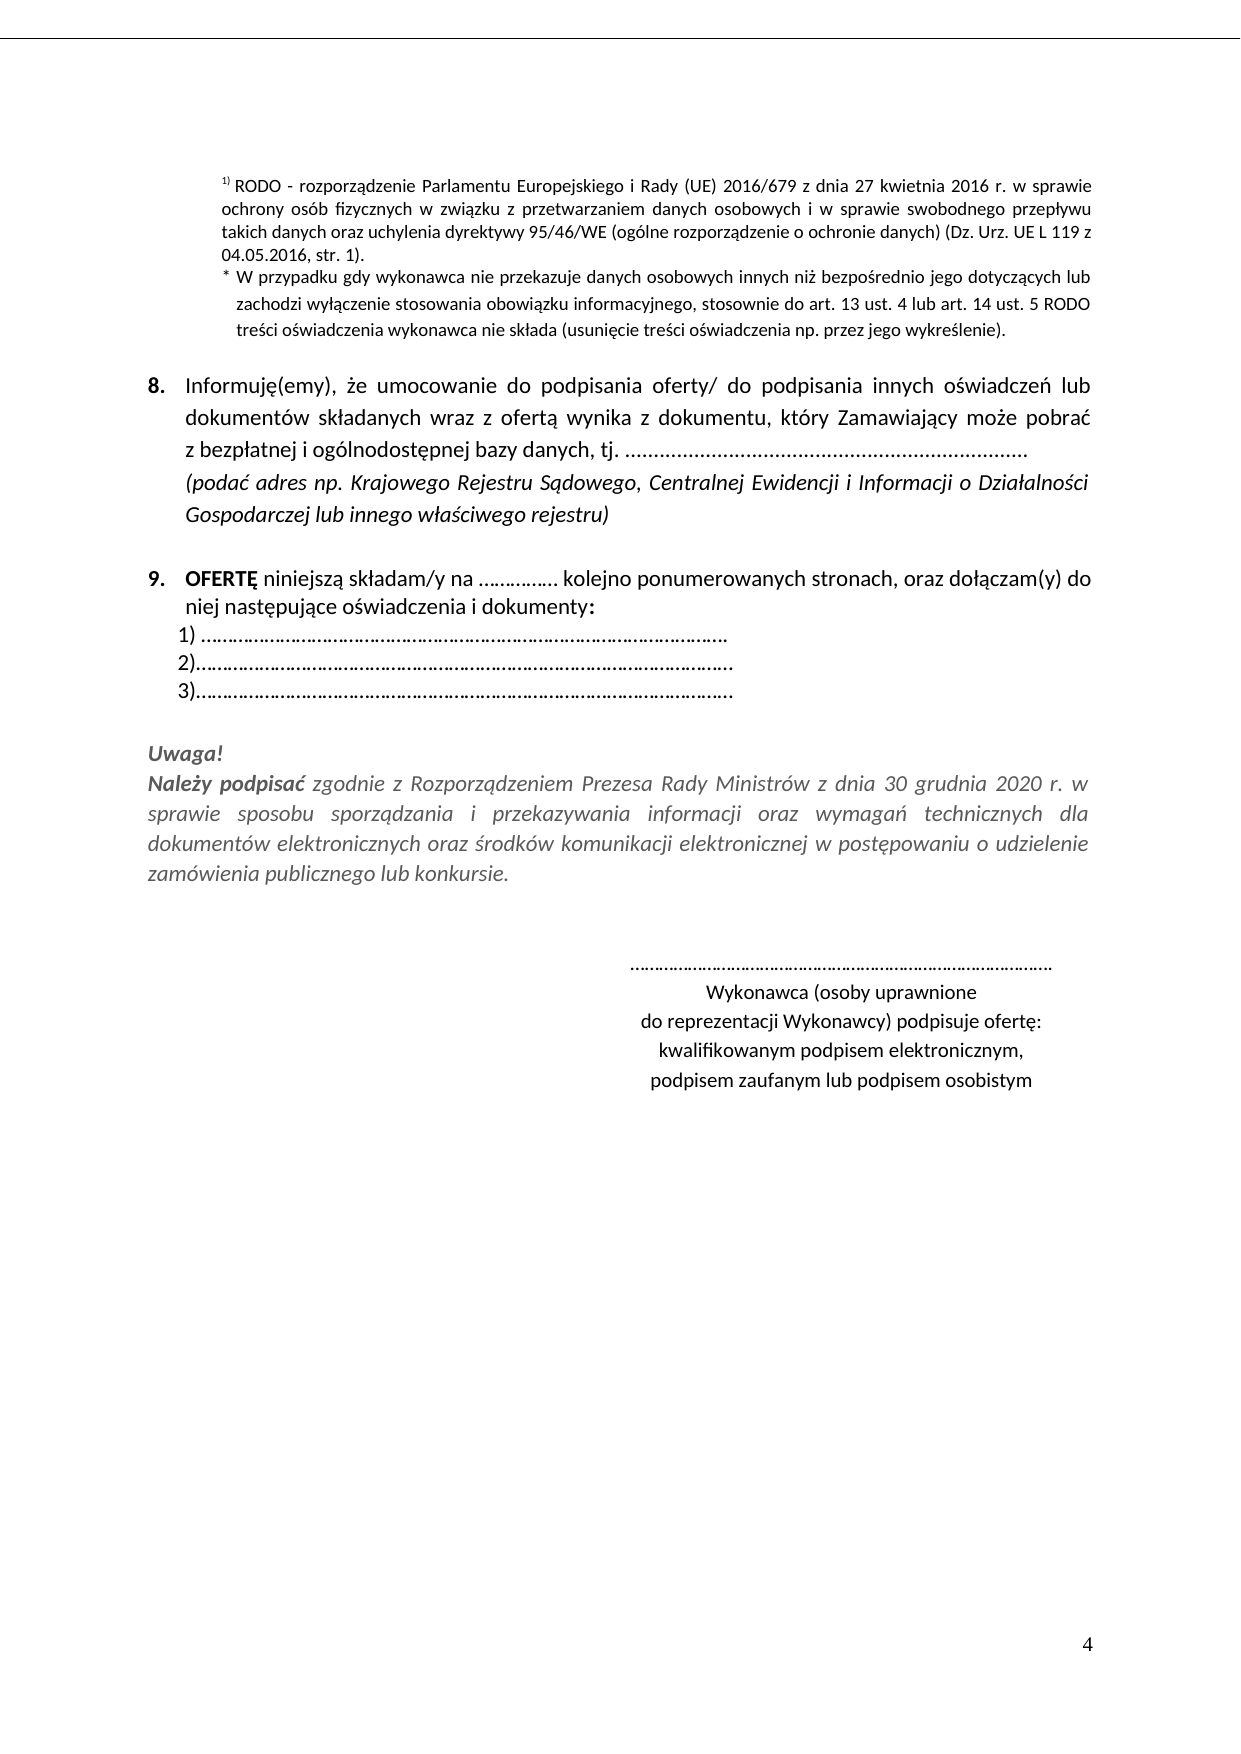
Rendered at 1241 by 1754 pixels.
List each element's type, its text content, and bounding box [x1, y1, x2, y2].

text 2)………………………………………………………………………………………… [148, 648, 1093, 676]
text * W przypadku gdy wykonawca nie przekazuje danych osobowych innych niż bezpośrednio jego dotyczących lub zachodzi wyłączenie stosowania obowiązku informacyjnego, stosownie do art. 13 ust. 4 lub art. 14 ust. 5 RODO treści oświadczenia wykonawca nie składa (usunięcie treści oświadczenia np. przez jego wykreślenie). [221, 266, 1093, 341]
text do reprezentacji Wykonawcy) podpisuje ofertę: [590, 1008, 1093, 1034]
text Wykonawca (osoby uprawnione [590, 979, 1093, 1005]
list OFERTĘ niniejszą składam/y na …………… kolejno ponumerowanych stronach, oraz dołączam(y) do niej następujące oświadczenia i dokumenty: [148, 564, 1093, 620]
text Uwaga! [148, 739, 1093, 767]
text podpisem zaufanym lub podpisem osobistym [590, 1067, 1093, 1092]
list Informuję(emy), że umocowanie do podpisania oferty/ do podpisania innych oświadczeń lub dokumentów składanych wraz z ofertą wynika z dokumentu, który Zamawiający może pobrać z bezpłatnej i ogólnodostępnej bazy danych, tj. ...................................................................... [148, 371, 1093, 463]
text kwalifikowanym podpisem elektronicznym, [590, 1038, 1093, 1063]
text ……………………………………………………………………………. [590, 950, 1093, 976]
text 1) ………………………………………………………………………………………. [177, 620, 1093, 648]
text Należy podpisać zgodnie z Rozporządzeniem Prezesa Rady Ministrów z dnia 30 grudnia 2020 r. w sprawie sposobu sporządzania i przekazywania informacji oraz wymagań technicznych dla dokumentów elektronicznych oraz środków komunikacji elektronicznej w postępowaniu o udzielenie zamówienia publicznego lub konkursie. [148, 769, 1093, 887]
text 1) RODO - rozporządzenie Parlamentu Europejskiego i Rady (UE) 2016/679 z dnia 27 kwietnia 2016 r. w sprawie ochrony osób fizycznych w związku z przetwarzaniem danych osobowych i w sprawie swobodnego przepływu takich danych oraz uchylenia dyrektywy 95/46/WE (ogólne rozporządzenie o ochronie danych) (Dz. Urz. UE L 119 z 04.05.2016, str. 1). [221, 174, 1093, 266]
text 3)………………………………………………………………………………………… [177, 676, 1093, 704]
list (podać adres np. Krajowego Rejestru Sądowego, Centralnej Ewidencji i Informacji o Działalności Gospodarczej lub innego właściwego rejestru) [185, 468, 1093, 528]
